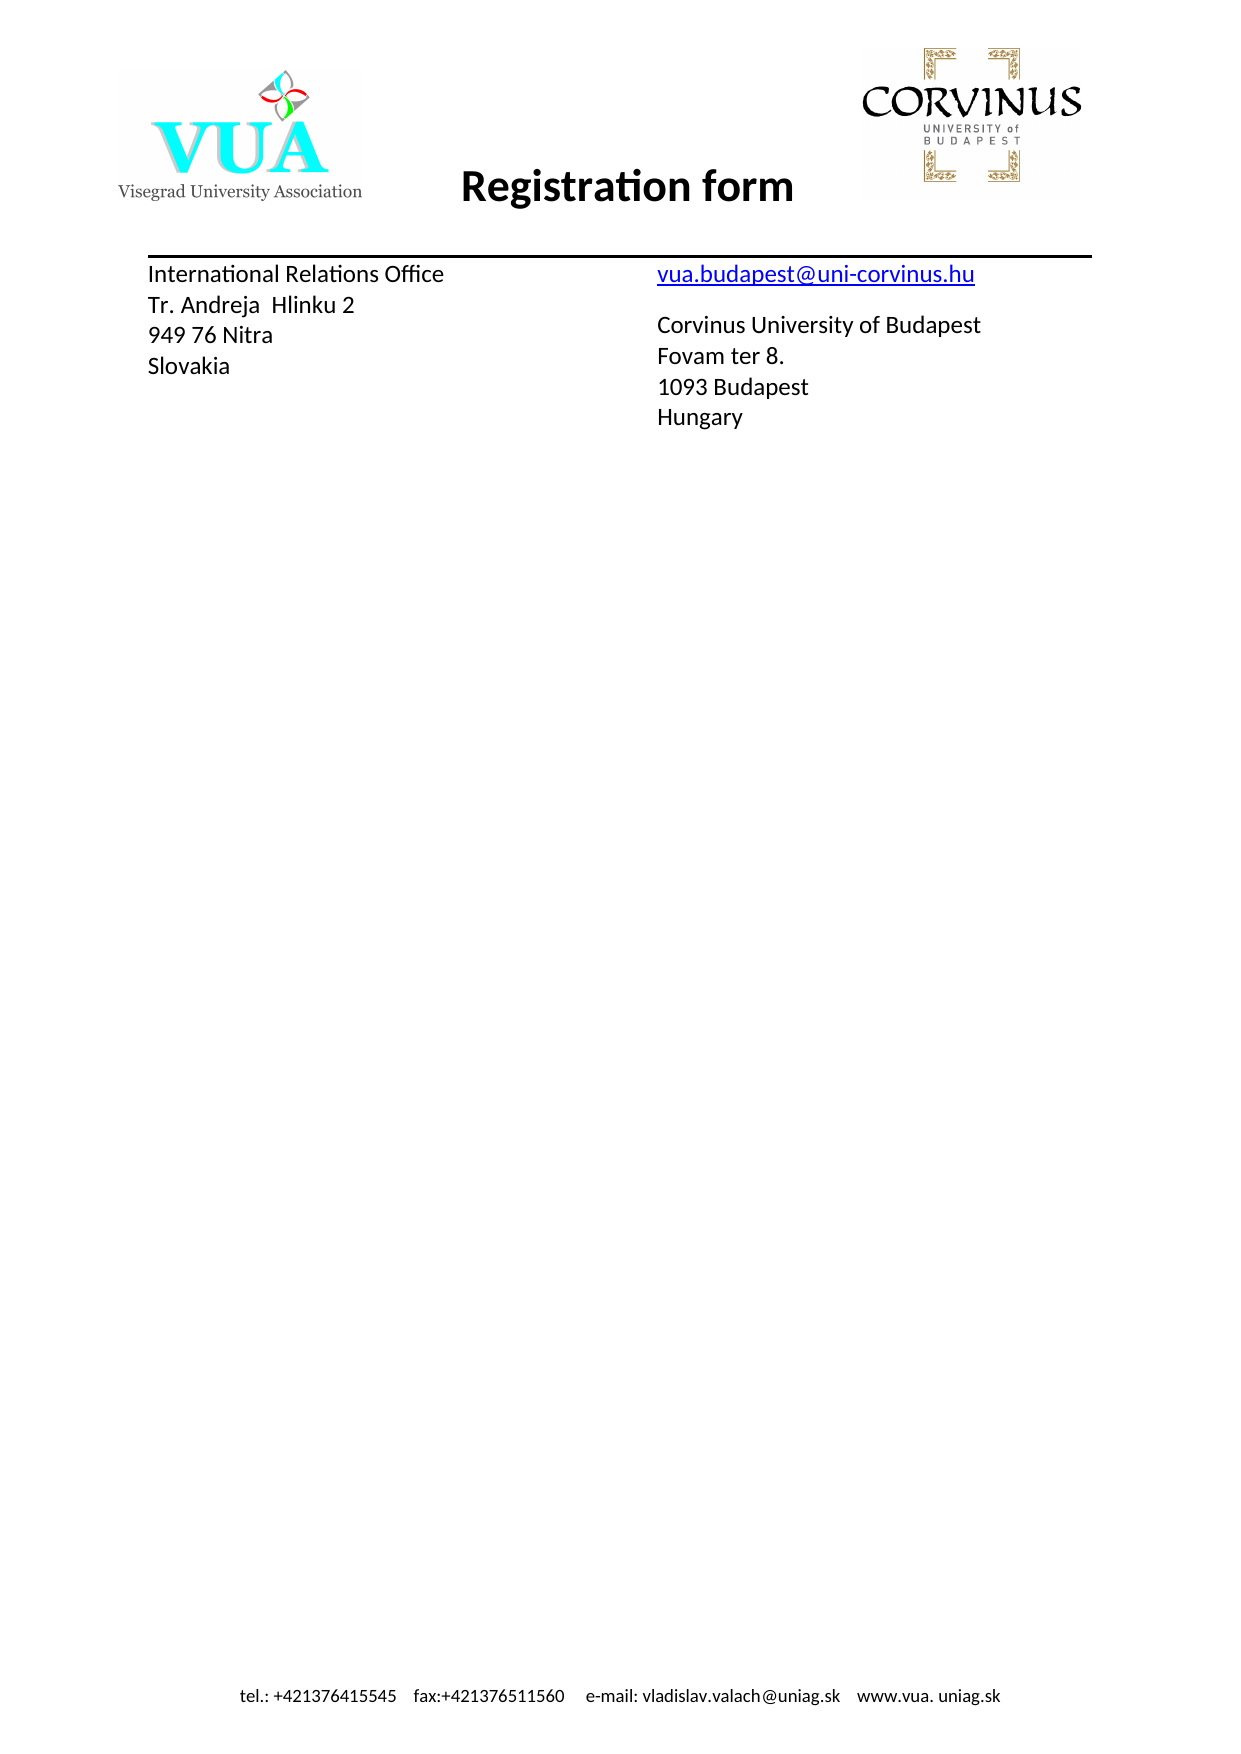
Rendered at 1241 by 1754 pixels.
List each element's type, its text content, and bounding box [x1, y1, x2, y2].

text Tr. Andreja Hlinku 2 [148, 289, 583, 319]
text 1093 Budapest [657, 371, 1092, 401]
text International Relations Office [148, 258, 583, 289]
text 949 76 Nitra [148, 319, 583, 350]
text Slovakia [148, 350, 583, 380]
text Hungary [657, 401, 1092, 432]
picture [118, 70, 362, 201]
text Corvinus University of Budapest [657, 310, 1092, 340]
text vua.budapest@uni-corvinus.hu [657, 258, 1092, 289]
picture [861, 47, 1082, 201]
text Fovam ter 8. [657, 340, 1092, 371]
